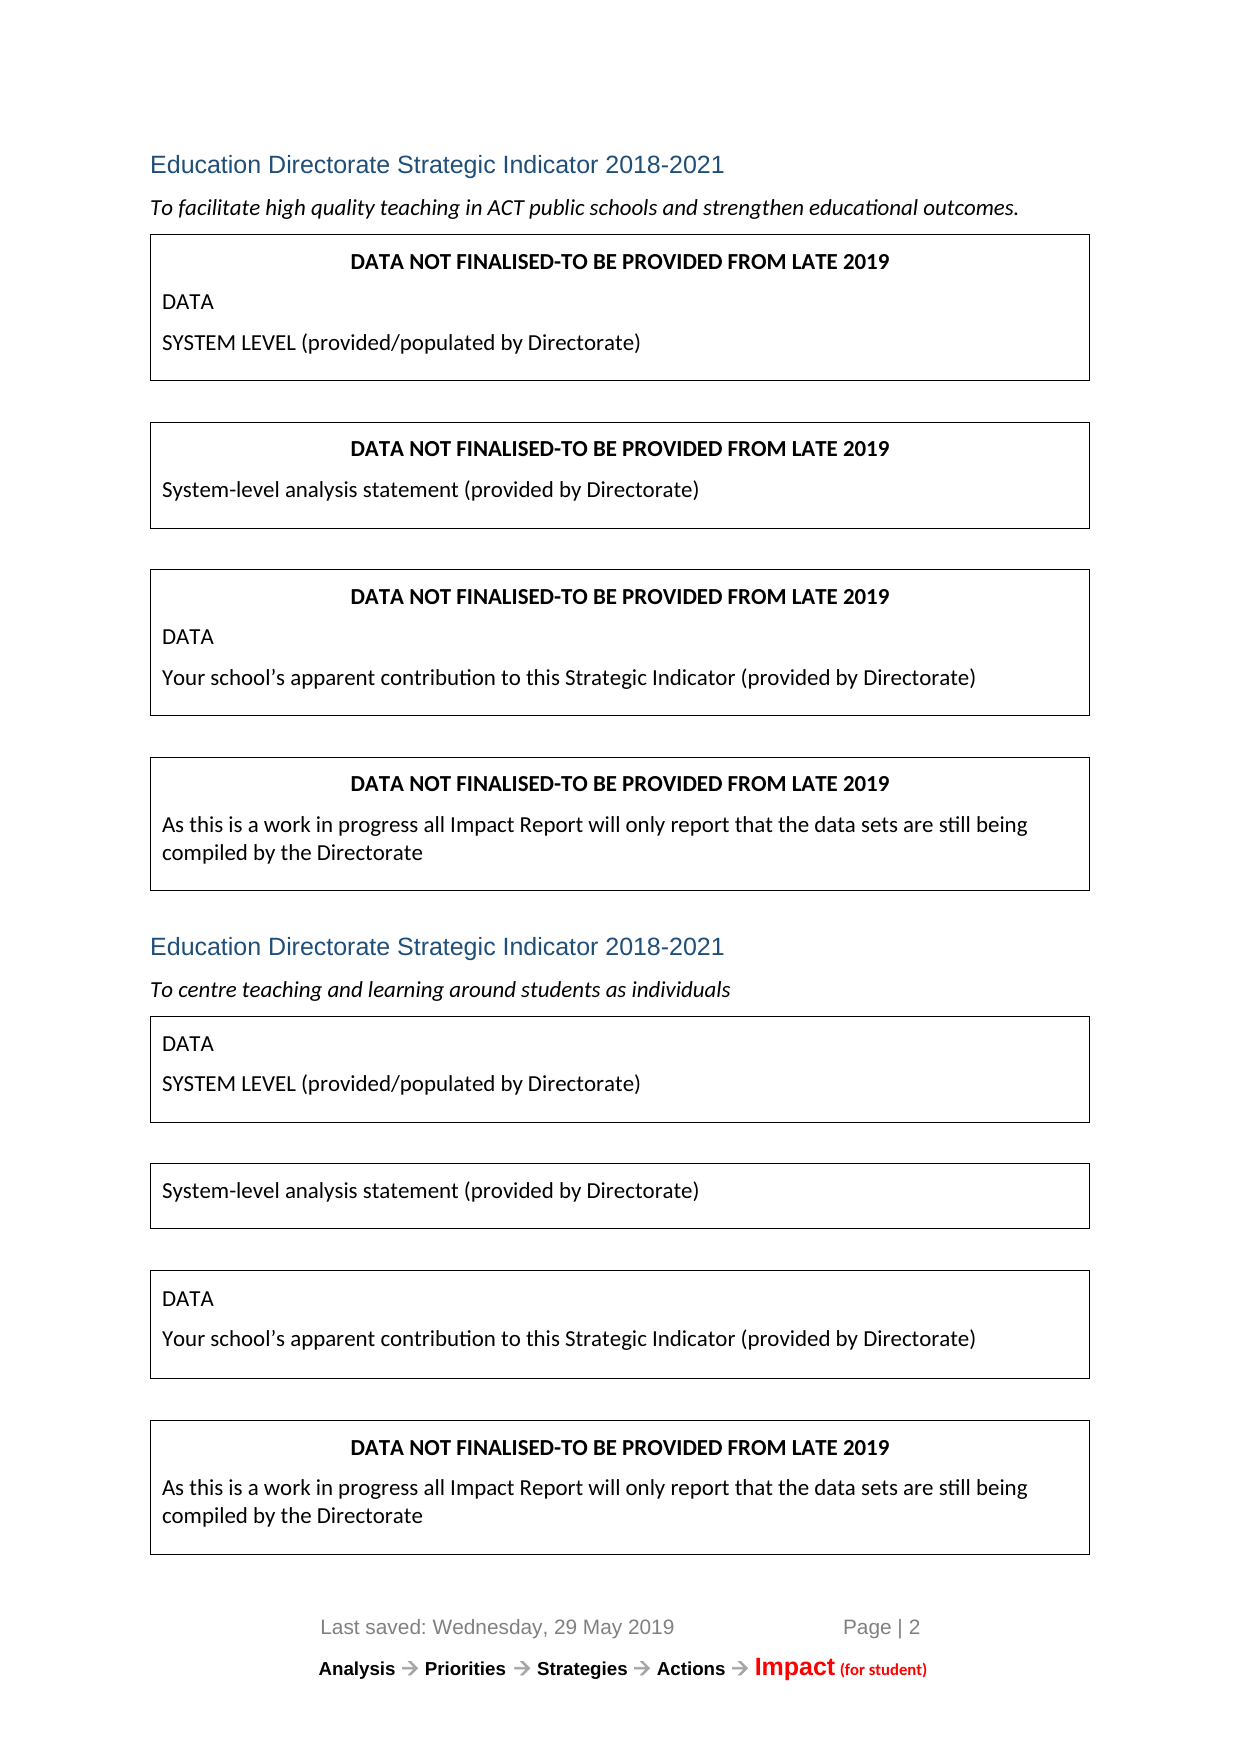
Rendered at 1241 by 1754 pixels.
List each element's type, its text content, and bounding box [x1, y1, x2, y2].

table_header DATA NOT FINALISED-TO BE PROVIDED FROM LATE 2019 System-level analysis statement (provided by Directorate) [151, 423, 1089, 527]
subtitle Education Directorate Strategic Indicator 2018-2021 [150, 150, 1090, 179]
table_header DATA NOT FINALISED-TO BE PROVIDED FROM LATE 2019 DATA Your school’s apparent contribution to this Strategic Indicator (provided by Directorate) [151, 570, 1089, 715]
table_header DATA NOT FINALISED-TO BE PROVIDED FROM LATE 2019 As this is a work in progress all Impact Report will only report that the data sets are still being compiled by the Directorate [151, 758, 1089, 890]
table_header DATA SYSTEM LEVEL (provided/populated by Directorate) [151, 1017, 1089, 1122]
table_header DATA NOT FINALISED-TO BE PROVIDED FROM LATE 2019 As this is a work in progress all Impact Report will only report that the data sets are still being compiled by the Directorate [151, 1421, 1089, 1553]
table_header System-level analysis statement (provided by Directorate) [151, 1164, 1089, 1228]
table_header DATA Your school’s apparent contribution to this Strategic Indicator (provided by Directorate) [151, 1271, 1089, 1378]
table_header DATA NOT FINALISED-TO BE PROVIDED FROM LATE 2019 DATA SYSTEM LEVEL (provided/populated by Directorate) [151, 235, 1089, 380]
text To facilitate high quality teaching in ACT public schools and strengthen educational outcomes. [150, 193, 1090, 222]
text To centre teaching and learning around students as individuals [150, 975, 1090, 1003]
subtitle Education Directorate Strategic Indicator 2018-2021 [150, 932, 1090, 961]
